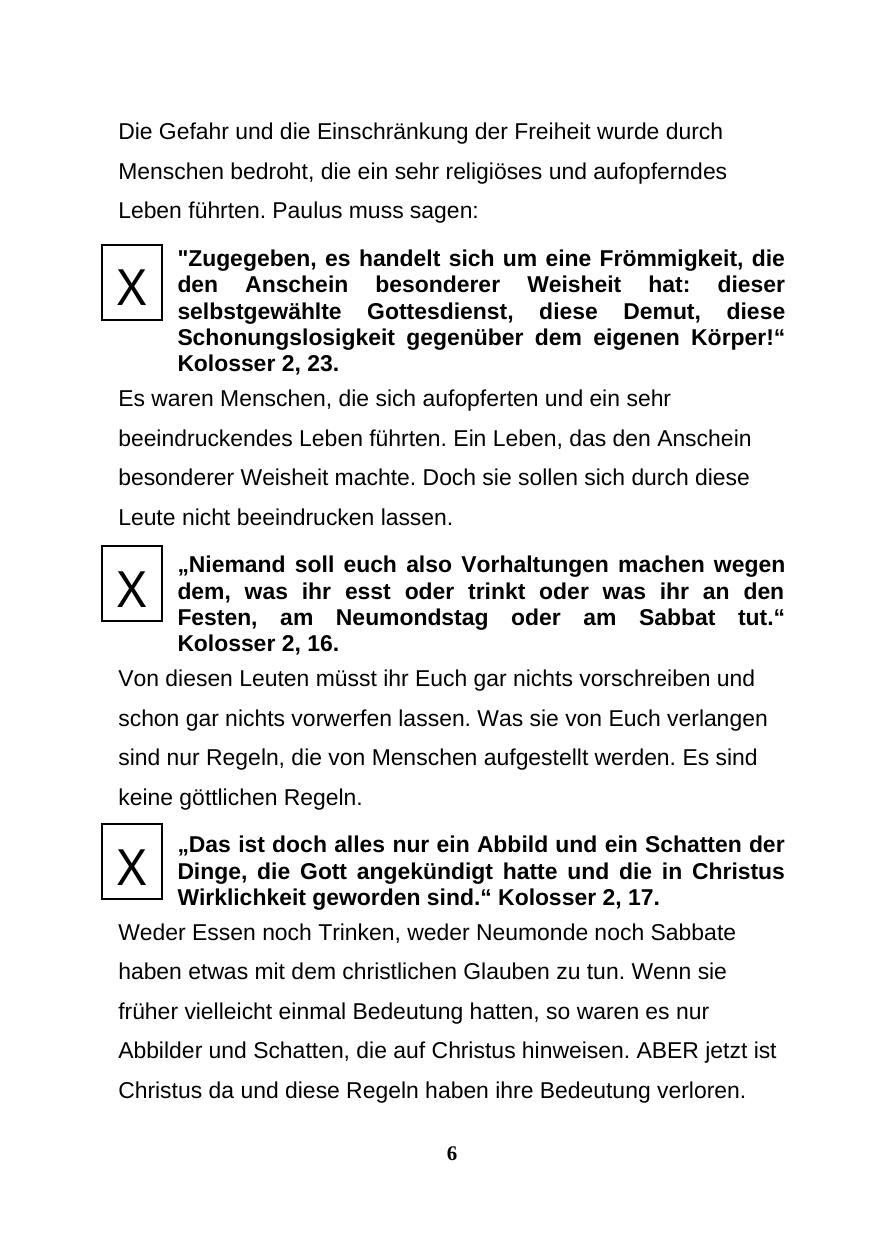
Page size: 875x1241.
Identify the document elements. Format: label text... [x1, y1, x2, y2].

text „Niemand soll euch also Vorhaltungen machen wegen dem, was ihr esst oder trinkt oder was ihr an den Festen, am Neumondstag oder am Sabbat tut.“ Kolosser 2, 16. [177, 551, 785, 657]
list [118, 919, 785, 1103]
text „Das ist doch alles nur ein Abbild und ein Schatten der Dinge, die Gott angekündigt hatte und die in Christus Wirklichkeit geworden sind.“ Kolosser 2, 17. [177, 831, 785, 910]
text "Zugegeben, es handelt sich um eine Frömmigkeit, die den Anschein besonderer Weisheit hat: dieser selbstgewählte Gottesdienst, diese Demut, diese Schonungslosigkeit gegenüber dem eigenen Körper!“ Kolosser 2, 23. [177, 245, 785, 377]
list Es waren Menschen, die sich aufopferten und ein sehr beeindruckendes Leben führten. Ein Leben, das den Anschein besonderer Weisheit machte. Doch sie sollen sich durch diese Leute nicht beeindrucken lassen. [118, 385, 785, 530]
list Von diesen Leuten müsst ihr Euch gar nichts vorschreiben und schon gar nichts vorwerfen lassen. Was sie von Euch verlangen sind nur Regeln, die von Menschen aufgestellt werden. Es sind keine göttlichen Regeln. [118, 665, 785, 810]
list Die Gefahr und die Einschränkung der Freiheit wurde durch Menschen bedroht, die ein sehr religiöses und aufopferndes Leben führten. Paulus muss sagen: [118, 118, 785, 223]
